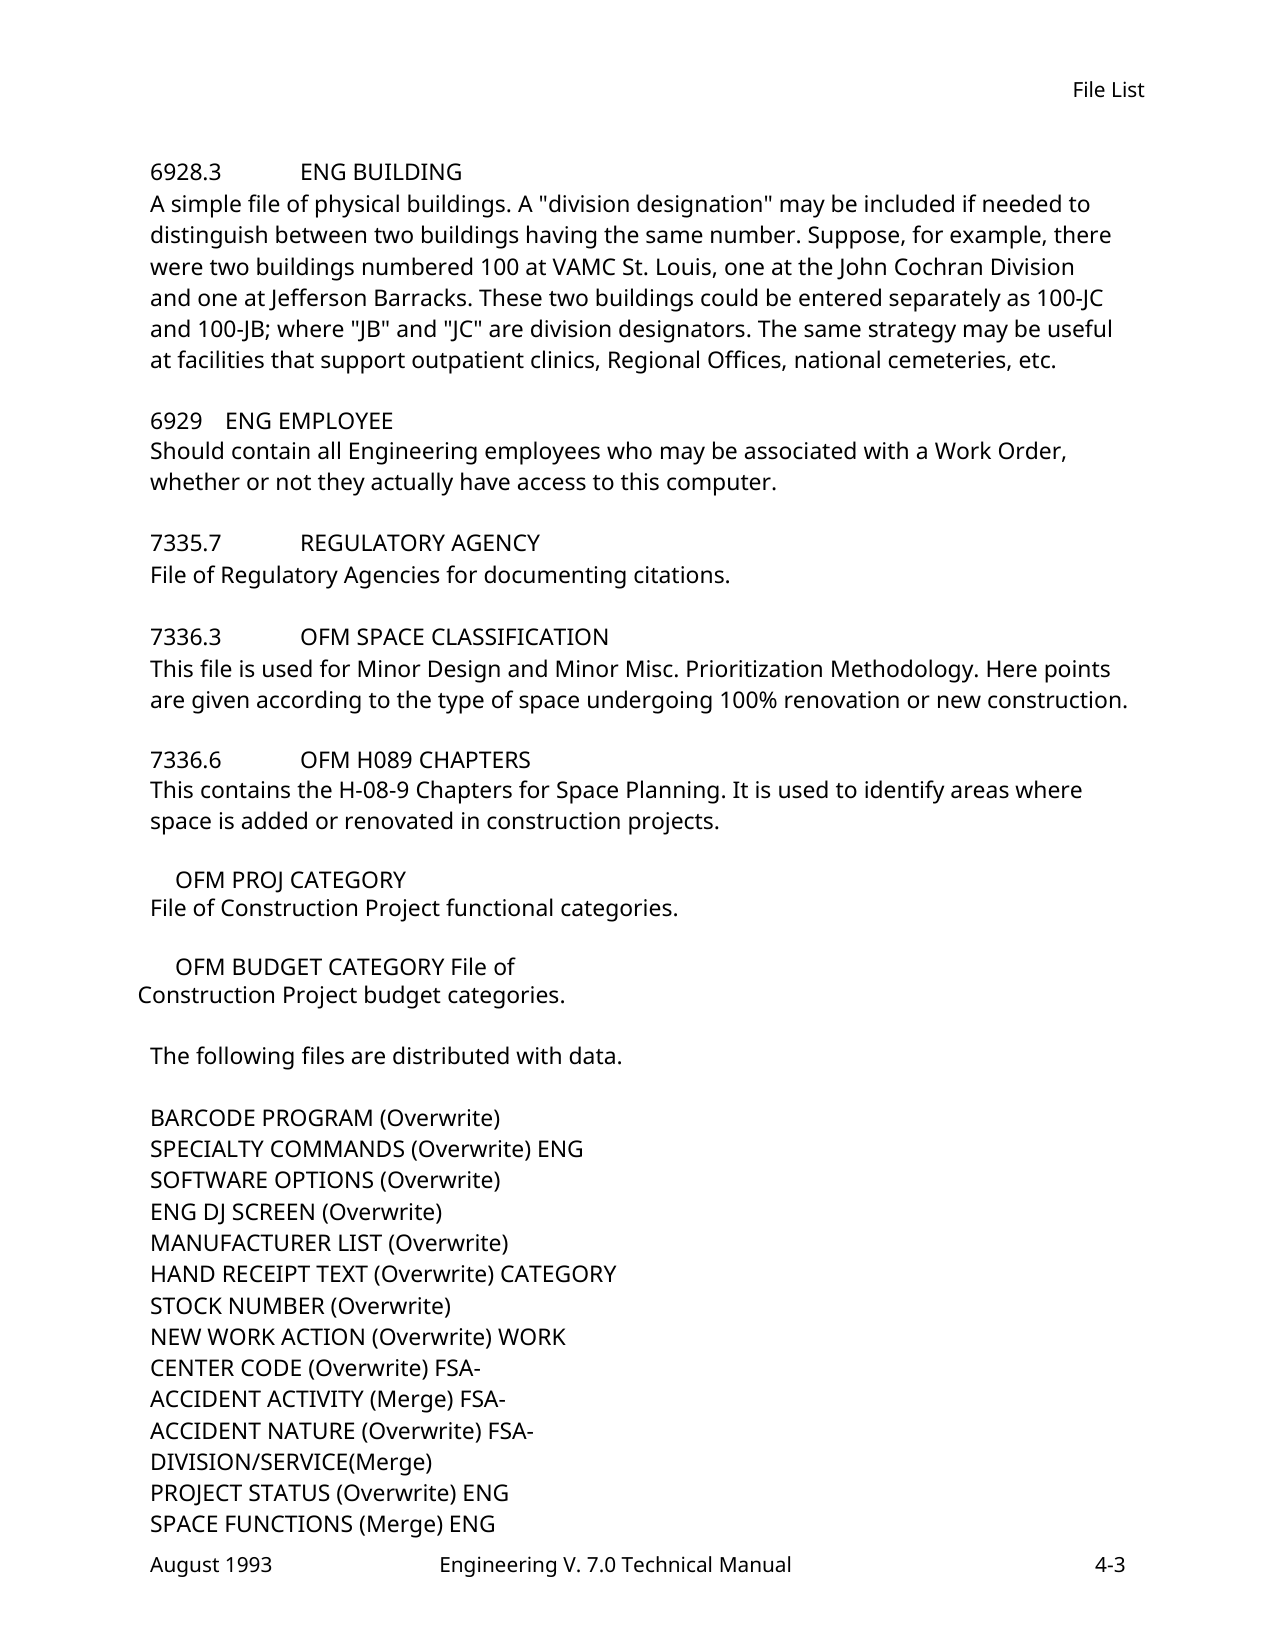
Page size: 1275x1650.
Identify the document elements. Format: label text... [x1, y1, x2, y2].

text 7335.7 REGULATORY AGENCY [150, 527, 1202, 558]
text File of Regulatory Agencies for documenting citations. [150, 558, 1202, 590]
text NEW WORK ACTION (Overwrite) WORK CENTER CODE (Overwrite) FSA-ACCIDENT ACTIVITY (Merge) FSA-ACCIDENT NATURE (Overwrite) FSA-DIVISION/SERVICE(Merge) [150, 1321, 570, 1477]
text Should contain all Engineering employees who may be associated with a Work Order, whether or not they actually have access to this computer. [150, 435, 1092, 497]
text This file is used for Minor Design and Minor Misc. Prioritization Methodology. Here points are given according to the type of space undergoing 100% renovation or new construction. [150, 653, 1129, 716]
text OFM BUDGET CATEGORY File of [175, 954, 1202, 981]
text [150, 1477, 539, 1540]
text This contains the H-08-9 Chapters for Space Planning. It is used to identify areas where space is added or renovated in construction projects. [150, 774, 1092, 837]
text 7336.3 OFM SPACE CLASSIFICATION [150, 621, 1202, 652]
text ENG DJ SCREEN (Overwrite) MANUFACTURER LIST (Overwrite) [150, 1196, 549, 1258]
text A simple file of physical buildings. A "division designation" may be included if needed to distinguish between two buildings having the same number. Suppose, for example, there were two buildings numbered 100 at VAMC St. Louis, one at the John Cochran Division and one at Jefferson Barracks. These two buildings could be entered separately as 100-JC and 100-JB; where "JB" and "JC" are division designators. The same strategy may be useful at facilities that support outpatient clinics, Regional Offices, national cemeteries, etc. [150, 188, 1119, 376]
text OFM PROJ CATEGORY [175, 867, 1202, 894]
text File List [117, 75, 1145, 103]
text BARCODE PROGRAM (Overwrite) SPECIALTY COMMANDS (Overwrite) ENG SOFTWARE OPTIONS (Overwrite) [150, 1102, 591, 1196]
text The following files are distributed with data. [150, 1040, 1202, 1071]
text 6928.3 ENG BUILDING [150, 156, 1202, 188]
text Construction Project budget categories. [137, 981, 1202, 1009]
text HAND RECEIPT TEXT (Overwrite) CATEGORY STOCK NUMBER (Overwrite) [150, 1258, 618, 1321]
text File of Construction Project functional categories. [150, 894, 1202, 922]
text 7336.6 OFM H089 CHAPTERS [150, 747, 1202, 774]
text 6929 ENG EMPLOYEE [150, 407, 1202, 435]
